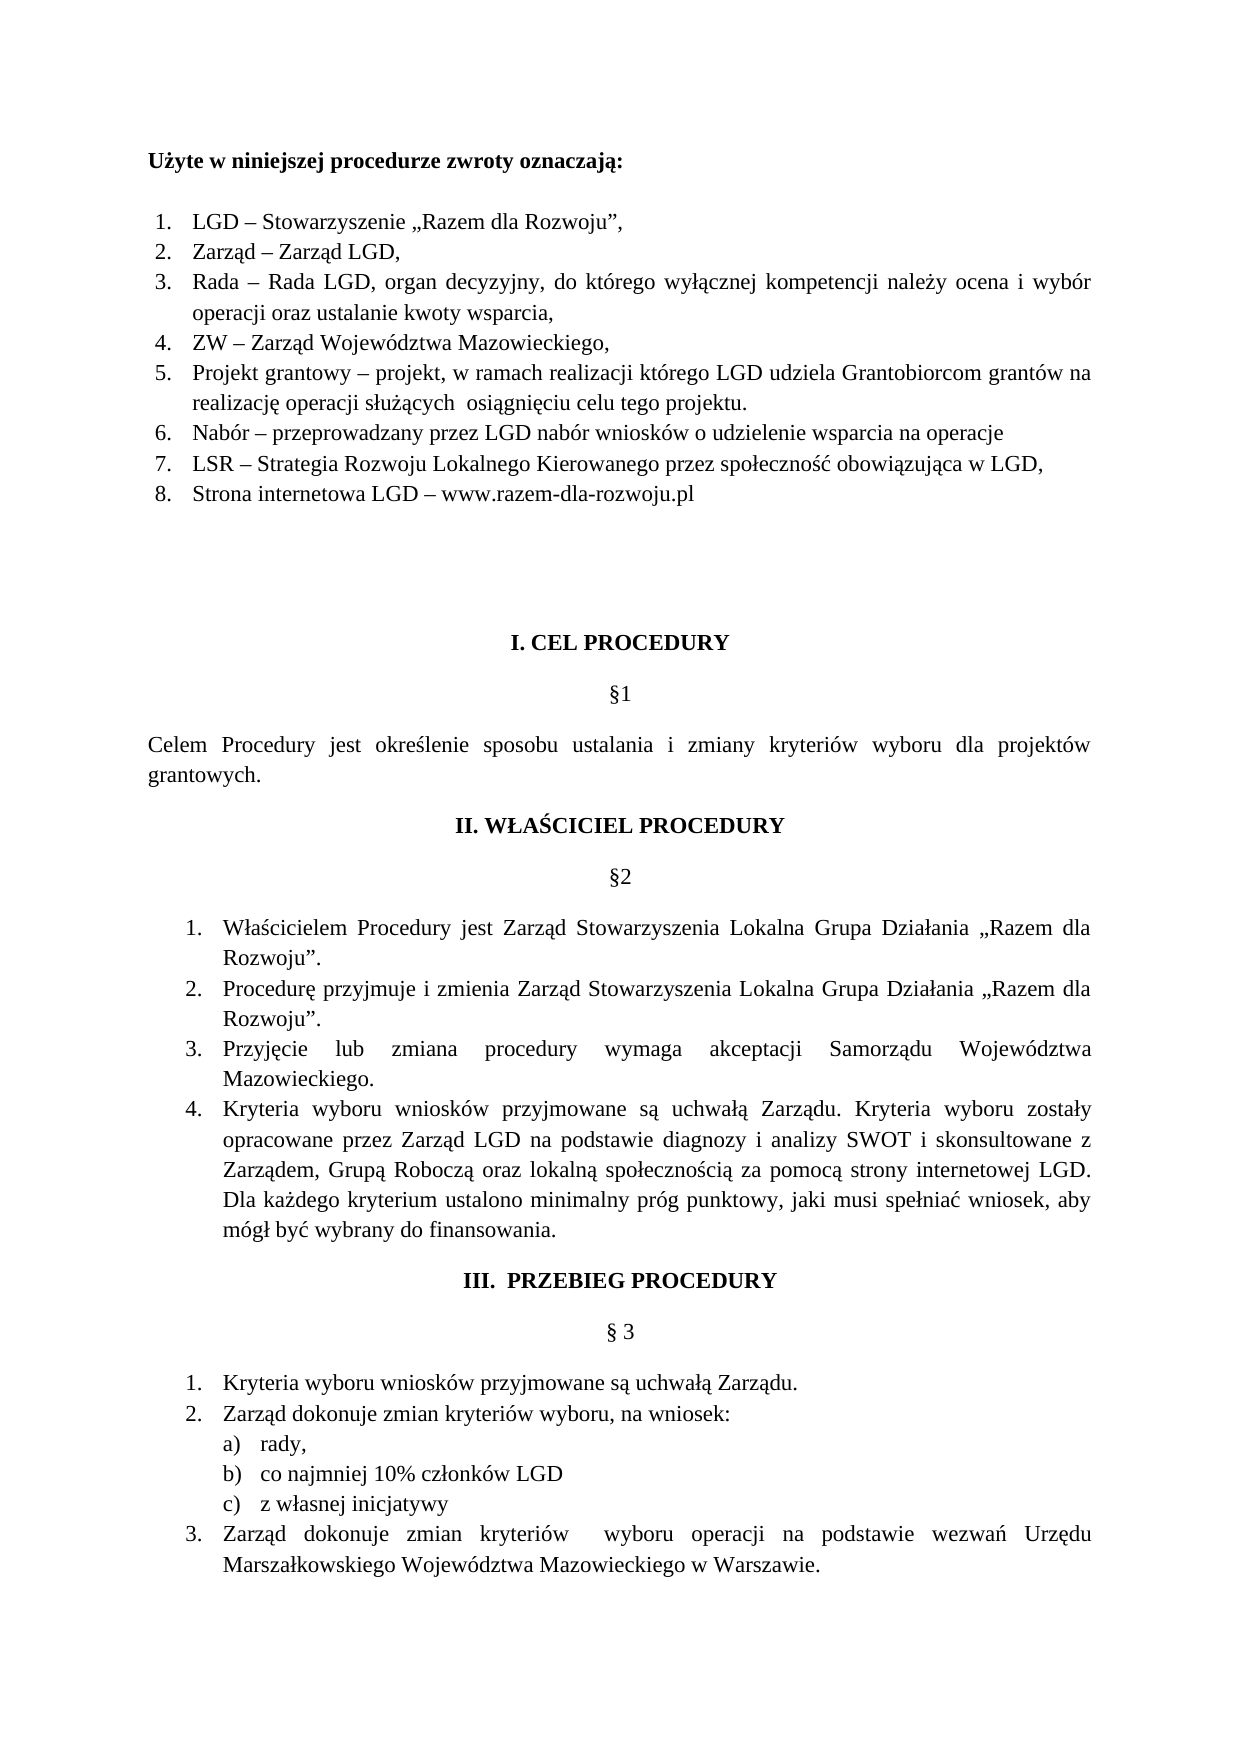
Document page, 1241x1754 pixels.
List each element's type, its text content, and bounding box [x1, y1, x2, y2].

list Rada – Rada LGD, organ decyzyjny, do którego wyłącznej kompetencji należy ocena i wybór operacji oraz ustalanie kwoty wsparcia, [154, 268, 1093, 325]
text § 3 [148, 1318, 1093, 1345]
text I. CEL PROCEDURY [148, 629, 1093, 655]
list LGD – Stowarzyszenie „Razem dla Rozwoju”, [154, 208, 1093, 234]
list Procedurę przyjmuje i zmienia Zarząd Stowarzyszenia Lokalna Grupa Działania „Razem dla Rozwoju”. [185, 975, 1093, 1031]
list z własnej inicjatywy [223, 1490, 1093, 1517]
list Zarząd dokonuje zmian kryteriów wyboru, na wniosek: [185, 1400, 1093, 1426]
list Strona internetowa LGD – www.razem-dla-rozwoju.pl [154, 480, 1093, 506]
list Właścicielem Procedury jest Zarząd Stowarzyszenia Lokalna Grupa Działania „Razem dla Rozwoju”. [185, 914, 1093, 971]
list Kryteria wyboru wniosków przyjmowane są uchwałą Zarządu. [185, 1369, 1093, 1396]
list Przyjęcie lub zmiana procedury wymaga akceptacji Samorządu Województwa Mazowieckiego. [185, 1035, 1093, 1092]
text Użyte w niniejszej procedurze zwroty oznaczają: [148, 148, 1093, 174]
list Nabór – przeprowadzany przez LGD nabór wniosków o udzielenie wsparcia na operacje [154, 419, 1093, 446]
list Zarząd – Zarząd LGD, [154, 238, 1093, 264]
list LSR – Strategia Rozwoju Lokalnego Kierowanego przez społeczność obowiązująca w LGD, [154, 450, 1093, 476]
list rady, [223, 1430, 1093, 1456]
list Zarząd dokonuje zmian kryteriów wyboru operacji na podstawie wezwań Urzędu Marszałkowskiego Województwa Mazowieckiego w Warszawie. [185, 1521, 1093, 1577]
list Projekt grantowy – projekt, w ramach realizacji którego LGD udziela Grantobiorcom grantów na realizację operacji służących osiągnięciu celu tego projektu. [154, 359, 1093, 416]
list ZW – Zarząd Województwa Mazowieckiego, [154, 329, 1093, 355]
text II. WŁAŚCICIEL PROCEDURY [148, 812, 1093, 838]
text §2 [148, 863, 1093, 889]
text Celem Procedury jest określenie sposobu ustalania i zmiany kryteriów wyboru dla projektów grantowych. [148, 731, 1093, 787]
text §1 [148, 680, 1093, 706]
text III. PRZEBIEG PROCEDURY [148, 1267, 1093, 1294]
list Kryteria wyboru wniosków przyjmowane są uchwałą Zarządu. Kryteria wyboru zostały opracowane przez Zarząd LGD na podstawie diagnozy i analizy SWOT i skonsultowane z Zarządem, Grupą Roboczą oraz lokalną społecznością za pomocą strony internetowej LGD. Dla każdego kryterium ustalono minimalny próg punktowy, jaki musi spełniać wniosek, aby mógł być wybrany do finansowania. [185, 1096, 1093, 1243]
list co najmniej 10% członków LGD [223, 1460, 1093, 1486]
